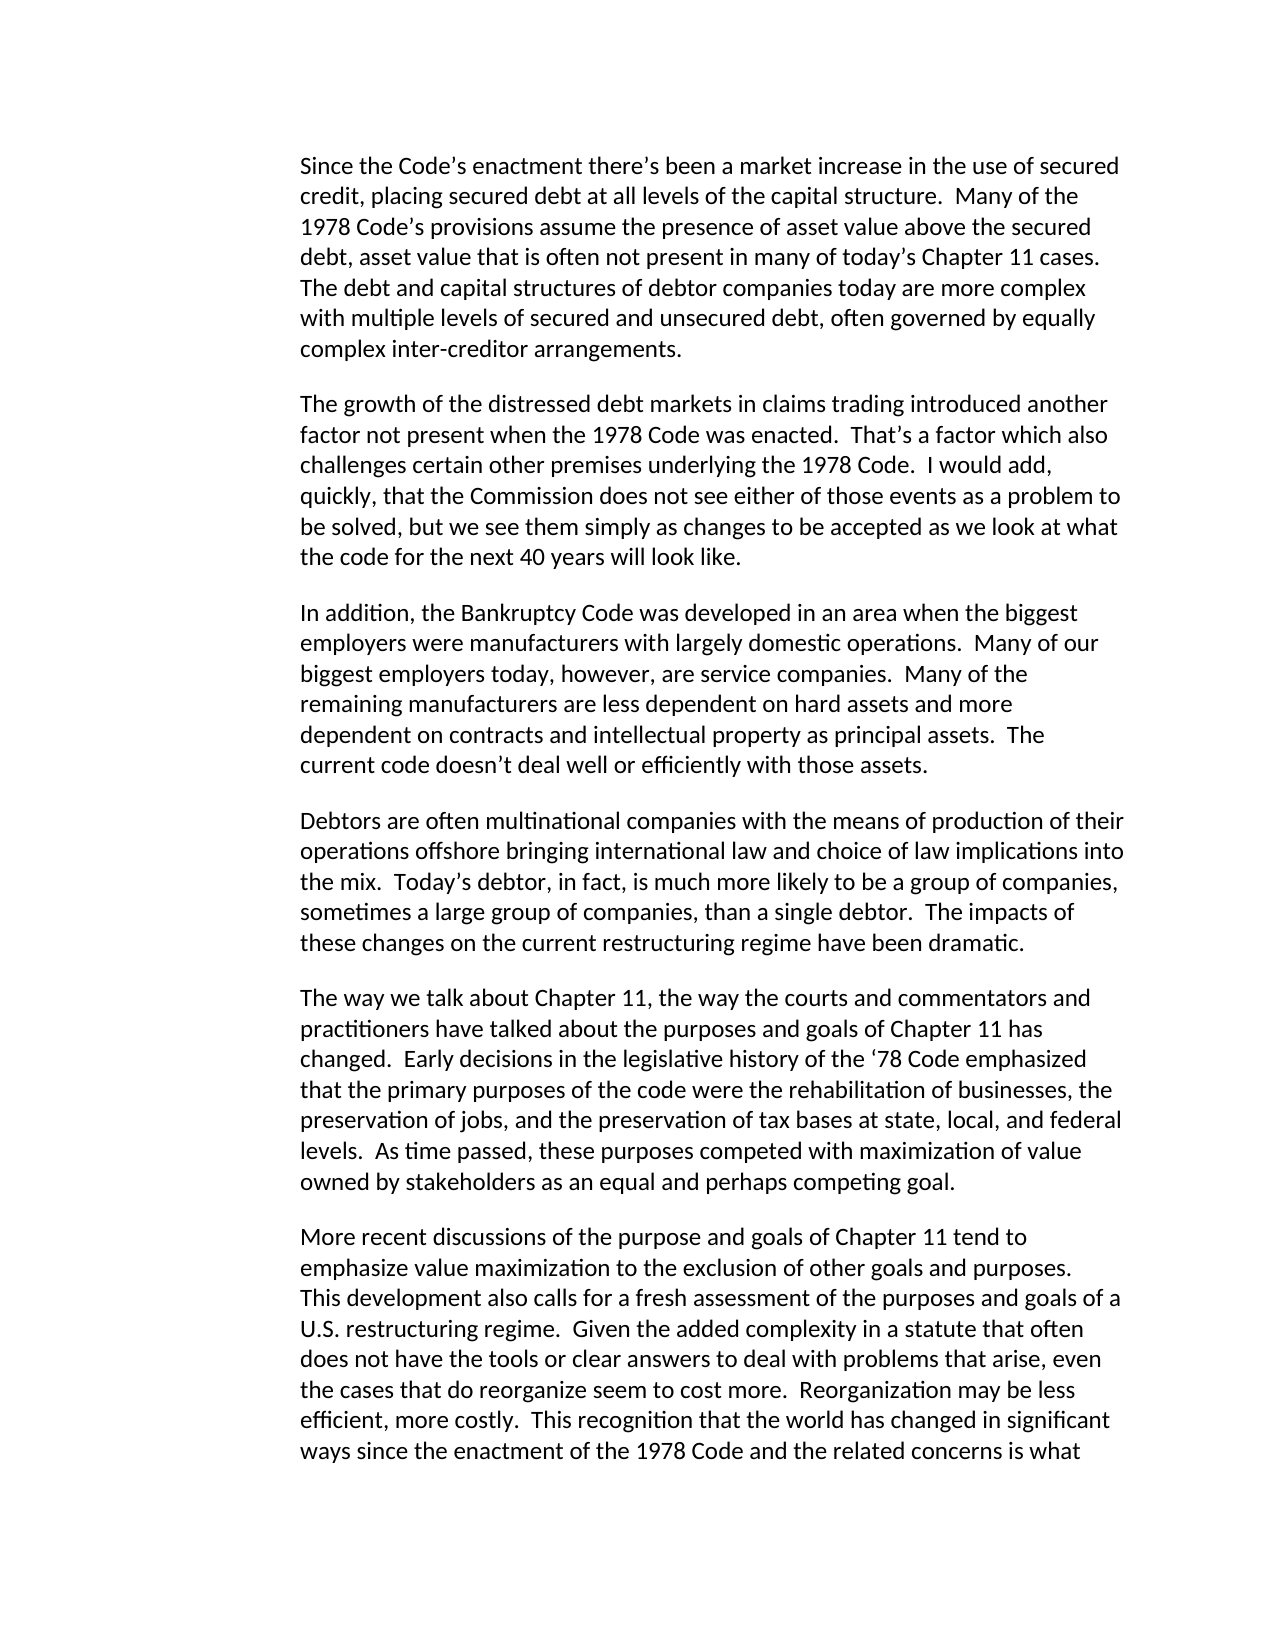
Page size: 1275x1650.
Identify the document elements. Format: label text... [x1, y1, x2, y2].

text In addition, the Bankruptcy Code was developed in an area when the biggest employers were manufacturers with largely domestic operations. Many of our biggest employers today, however, are service companies. Many of the remaining manufacturers are less dependent on hard assets and more dependent on contracts and intellectual property as principal assets. The current code doesn’t deal well or efficiently with those assets. [300, 597, 1125, 780]
text The growth of the distressed debt markets in claims trading introduced another factor not present when the 1978 Code was enacted. That’s a factor which also challenges certain other premises underlying the 1978 Code. I would add, quickly, that the Commission does not see either of those events as a problem to be solved, but we see them simply as changes to be accepted as we look at what the code for the next 40 years will look like. [300, 389, 1125, 572]
text The way we talk about Chapter 11, the way the courts and commentators and practitioners have talked about the purposes and goals of Chapter 11 has changed. Early decisions in the legislative history of the ‘78 Code emphasized that the primary purposes of the code were the rehabilitation of businesses, the preservation of jobs, and the preservation of tax bases at state, local, and federal levels. As time passed, these purposes competed with maximization of value owned by stakeholders as an equal and perhaps competing goal. [300, 982, 1125, 1196]
text Since the Code’s enactment there’s been a market increase in the use of secured credit, placing secured debt at all levels of the capital structure. Many of the 1978 Code’s provisions assume the presence of asset value above the secured debt, asset value that is often not present in many of today’s Chapter 11 cases. The debt and capital structures of debtor companies today are more complex with multiple levels of secured and unsecured debt, often governed by equally complex inter-creditor arrangements. [300, 150, 1125, 364]
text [300, 1221, 1125, 1465]
text Debtors are often multinational companies with the means of production of their operations offshore bringing international law and choice of law implications into the mix. Today’s debtor, in fact, is much more likely to be a group of companies, sometimes a large group of companies, than a single debtor. The impacts of these changes on the current restructuring regime have been dramatic. [300, 805, 1125, 957]
